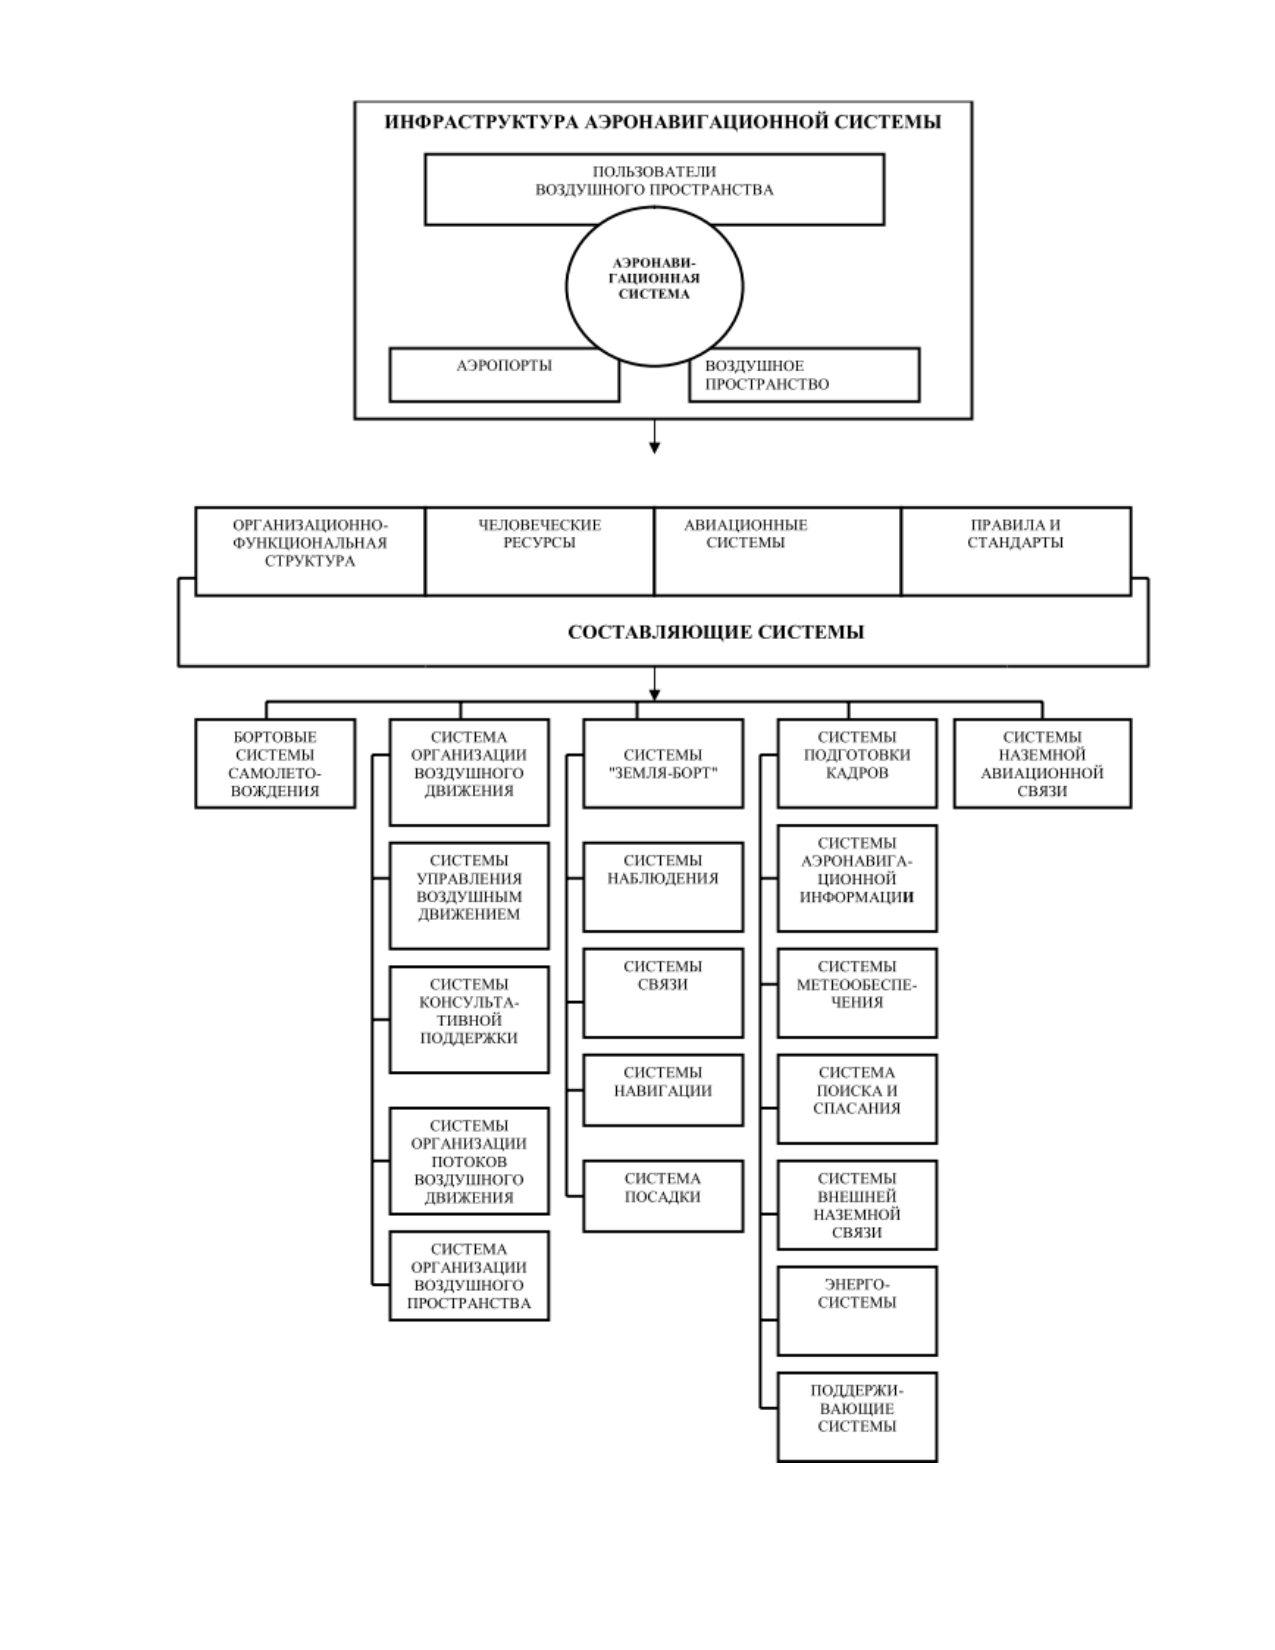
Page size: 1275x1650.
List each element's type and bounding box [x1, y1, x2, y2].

picture [165, 93, 1158, 1463]
